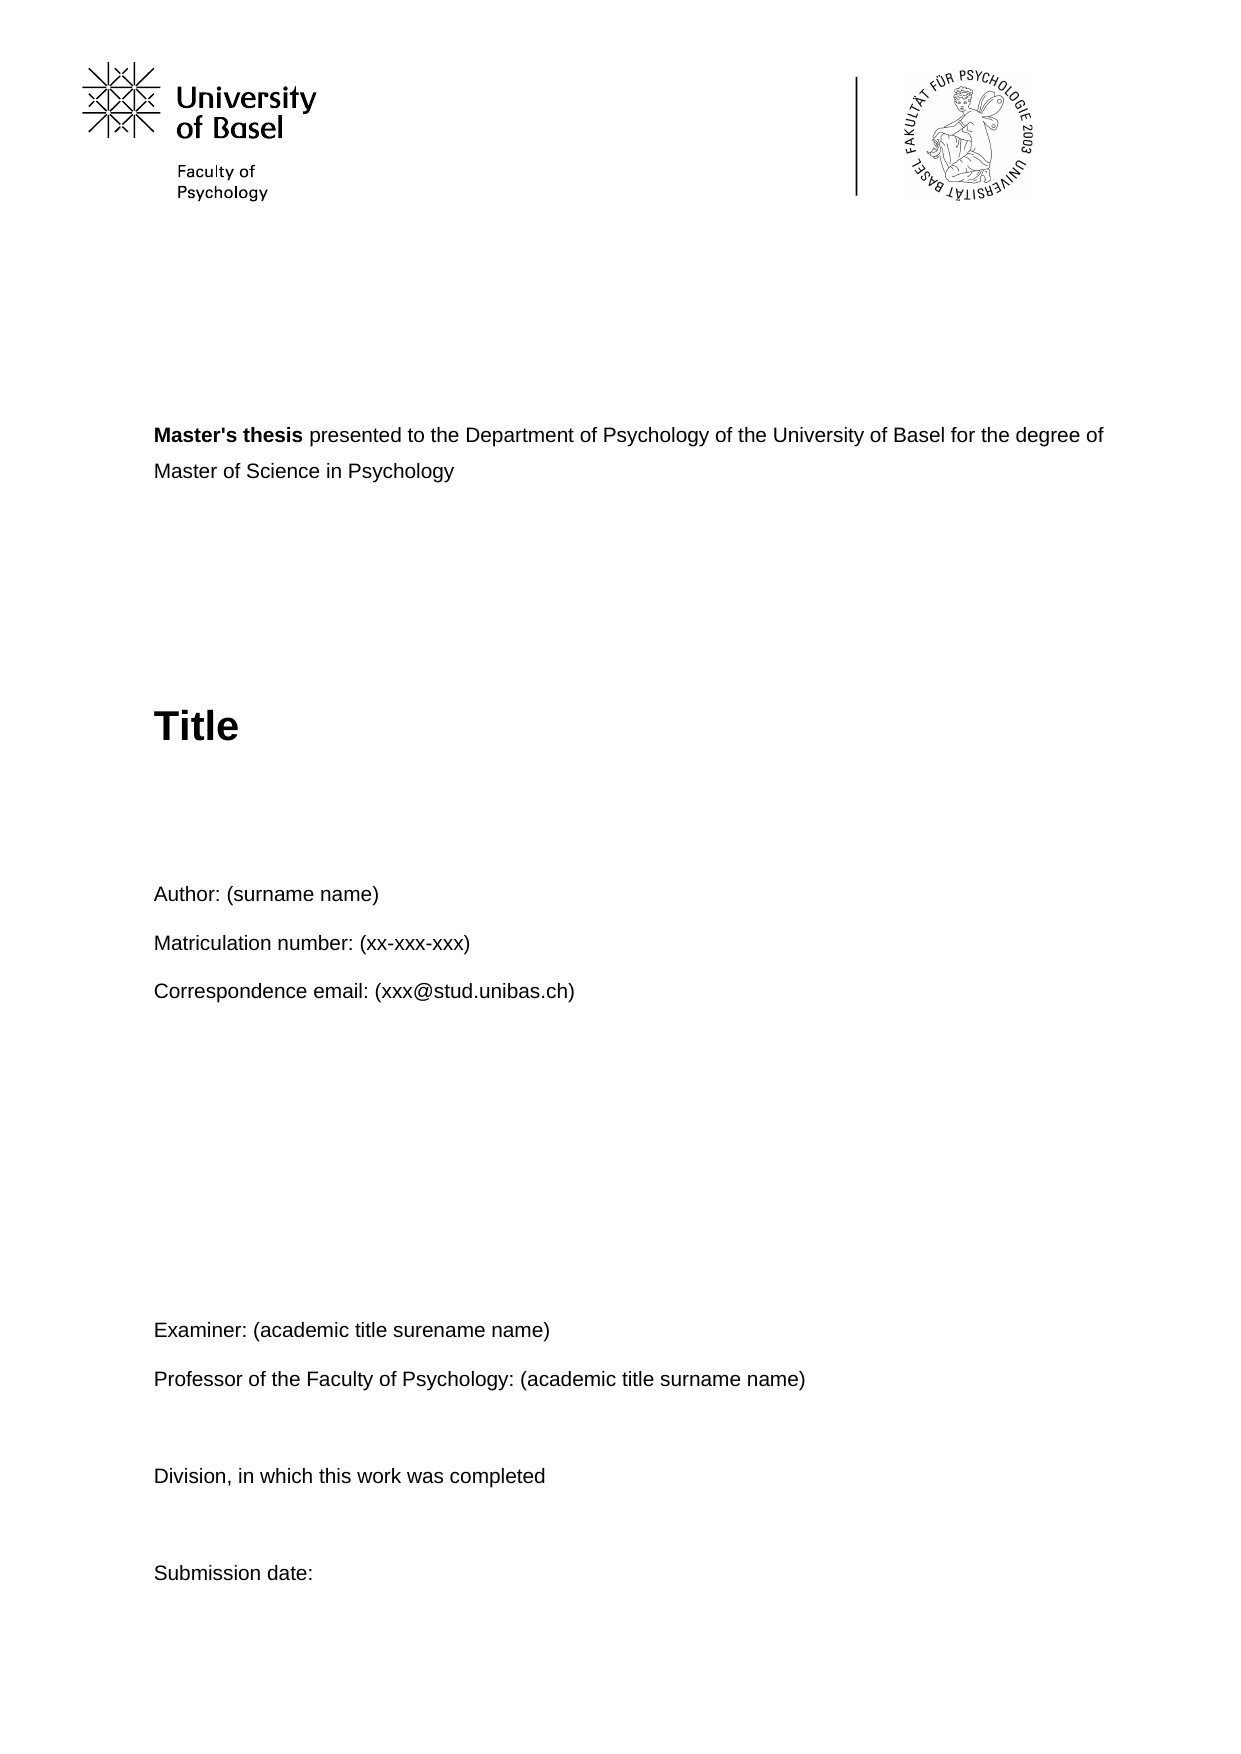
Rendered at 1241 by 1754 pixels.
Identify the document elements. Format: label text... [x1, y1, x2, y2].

text Correspondence email: (xxx@stud.unibas.ch) [153, 979, 1134, 1003]
text Division, in which this work was completed [153, 1463, 1134, 1487]
text Examiner: (academic title surename name) [153, 1318, 1134, 1342]
text Submission date: [153, 1560, 1134, 1584]
text Professor of the Faculty of Psychology: (academic title surname name) [153, 1367, 1134, 1391]
picture [904, 70, 1033, 201]
text Matriculation number: (xx-xxx-xxx) [153, 931, 1134, 955]
title Title [153, 701, 1134, 749]
text Author: (surname name) [153, 882, 1134, 906]
text Master's thesis presented to the Department of Psychology of the University of Basel for the degree of Master of Science in Psychology [153, 423, 1134, 483]
